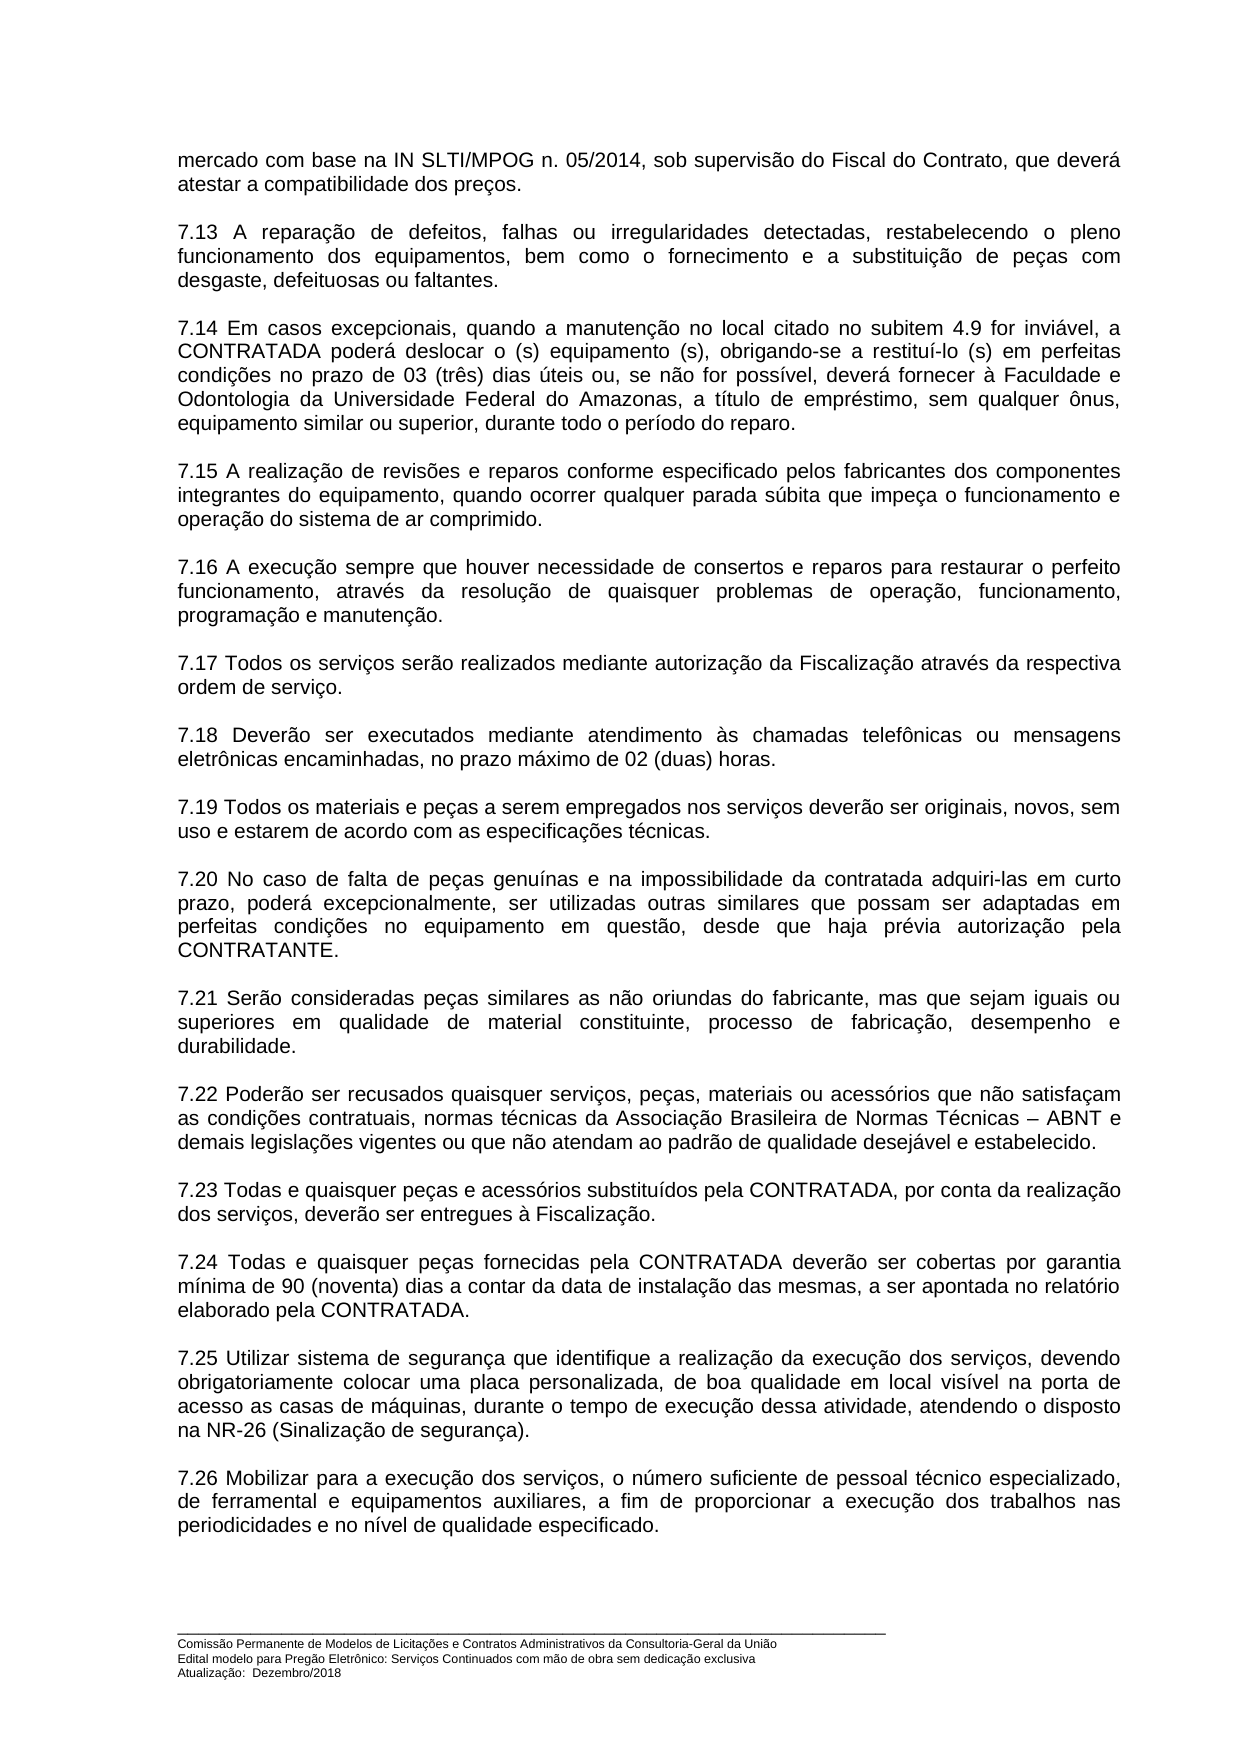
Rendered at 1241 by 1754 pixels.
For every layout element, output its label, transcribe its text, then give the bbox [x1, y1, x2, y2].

text 7.25 Utilizar sistema de segurança que identifique a realização da execução dos serviços, devendo obrigatoriamente colocar uma placa personalizada, de boa qualidade em local visível na porta de acesso as casas de máquinas, durante o tempo de execução dessa atividade, atendendo o disposto na NR-26 (Sinalização de segurança). [177, 1346, 1122, 1441]
text 7.24 Todas e quaisquer peças fornecidas pela CONTRATADA deverão ser cobertas por garantia mínima de 90 (noventa) dias a contar da data de instalação das mesmas, a ser apontada no relatório elaborado pela CONTRATADA. [177, 1250, 1122, 1322]
text 7.18 Deverão ser executados mediante atendimento às chamadas telefônicas ou mensagens eletrônicas encaminhadas, no prazo máximo de 02 (duas) horas. [177, 723, 1122, 771]
text 7.26 Mobilizar para a execução dos serviços, o número suficiente de pessoal técnico especializado, de ferramental e equipamentos auxiliares, a fim de proporcionar a execução dos trabalhos nas periodicidades e no nível de qualidade especificado. [177, 1465, 1122, 1537]
text 7.23 Todas e quaisquer peças e acessórios substituídos pela CONTRATADA, por conta da realização dos serviços, deverão ser entregues à Fiscalização. [177, 1178, 1122, 1226]
text 7.20 No caso de falta de peças genuínas e na impossibilidade da contratada adquiri-las em curto prazo, poderá excepcionalmente, ser utilizadas outras similares que possam ser adaptadas em perfeitas condições no equipamento em questão, desde que haja prévia autorização pela CONTRATANTE. [177, 866, 1122, 962]
text 7.16 A execução sempre que houver necessidade de consertos e reparos para restaurar o perfeito funcionamento, através da resolução de quaisquer problemas de operação, funcionamento, programação e manutenção. [177, 555, 1122, 627]
text 7.22 Poderão ser recusados quaisquer serviços, peças, materiais ou acessórios que não satisfaçam as condições contratuais, normas técnicas da Associação Brasileira de Normas Técnicas – ABNT e demais legislações vigentes ou que não atendam ao padrão de qualidade desejável e estabelecido. [177, 1082, 1122, 1154]
text 7.19 Todos os materiais e peças a serem empregados nos serviços deverão ser originais, novos, sem uso e estarem de acordo com as especificações técnicas. [177, 794, 1122, 842]
text 7.14 Em casos excepcionais, quando a manutenção no local citado no subitem 4.9 for inviável, a CONTRATADA poderá deslocar o (s) equipamento (s), obrigando-se a restituí-lo (s) em perfeitas condições no prazo de 03 (três) dias úteis ou, se não for possível, deverá fornecer à Faculdade e Odontologia da Universidade Federal do Amazonas, a título de empréstimo, sem qualquer ônus, equipamento similar ou superior, durante todo o período do reparo. [177, 315, 1122, 435]
text 7.13 A reparação de defeitos, falhas ou irregularidades detectadas, restabelecendo o pleno funcionamento dos equipamentos, bem como o fornecimento e a substituição de peças com desgaste, defeituosas ou faltantes. [177, 219, 1122, 291]
text 7.17 Todos os serviços serão realizados mediante autorização da Fiscalização através da respectiva ordem de serviço. [177, 651, 1122, 699]
text 7.21 Serão consideradas peças similares as não oriundas do fabricante, mas que sejam iguais ou superiores em qualidade de material constituinte, processo de fabricação, desempenho e durabilidade. [177, 986, 1122, 1058]
text 7.15 A realização de revisões e reparos conforme especificado pelos fabricantes dos componentes integrantes do equipamento, quando ocorrer qualquer parada súbita que impeça o funcionamento e operação do sistema de ar comprimido. [177, 459, 1122, 531]
